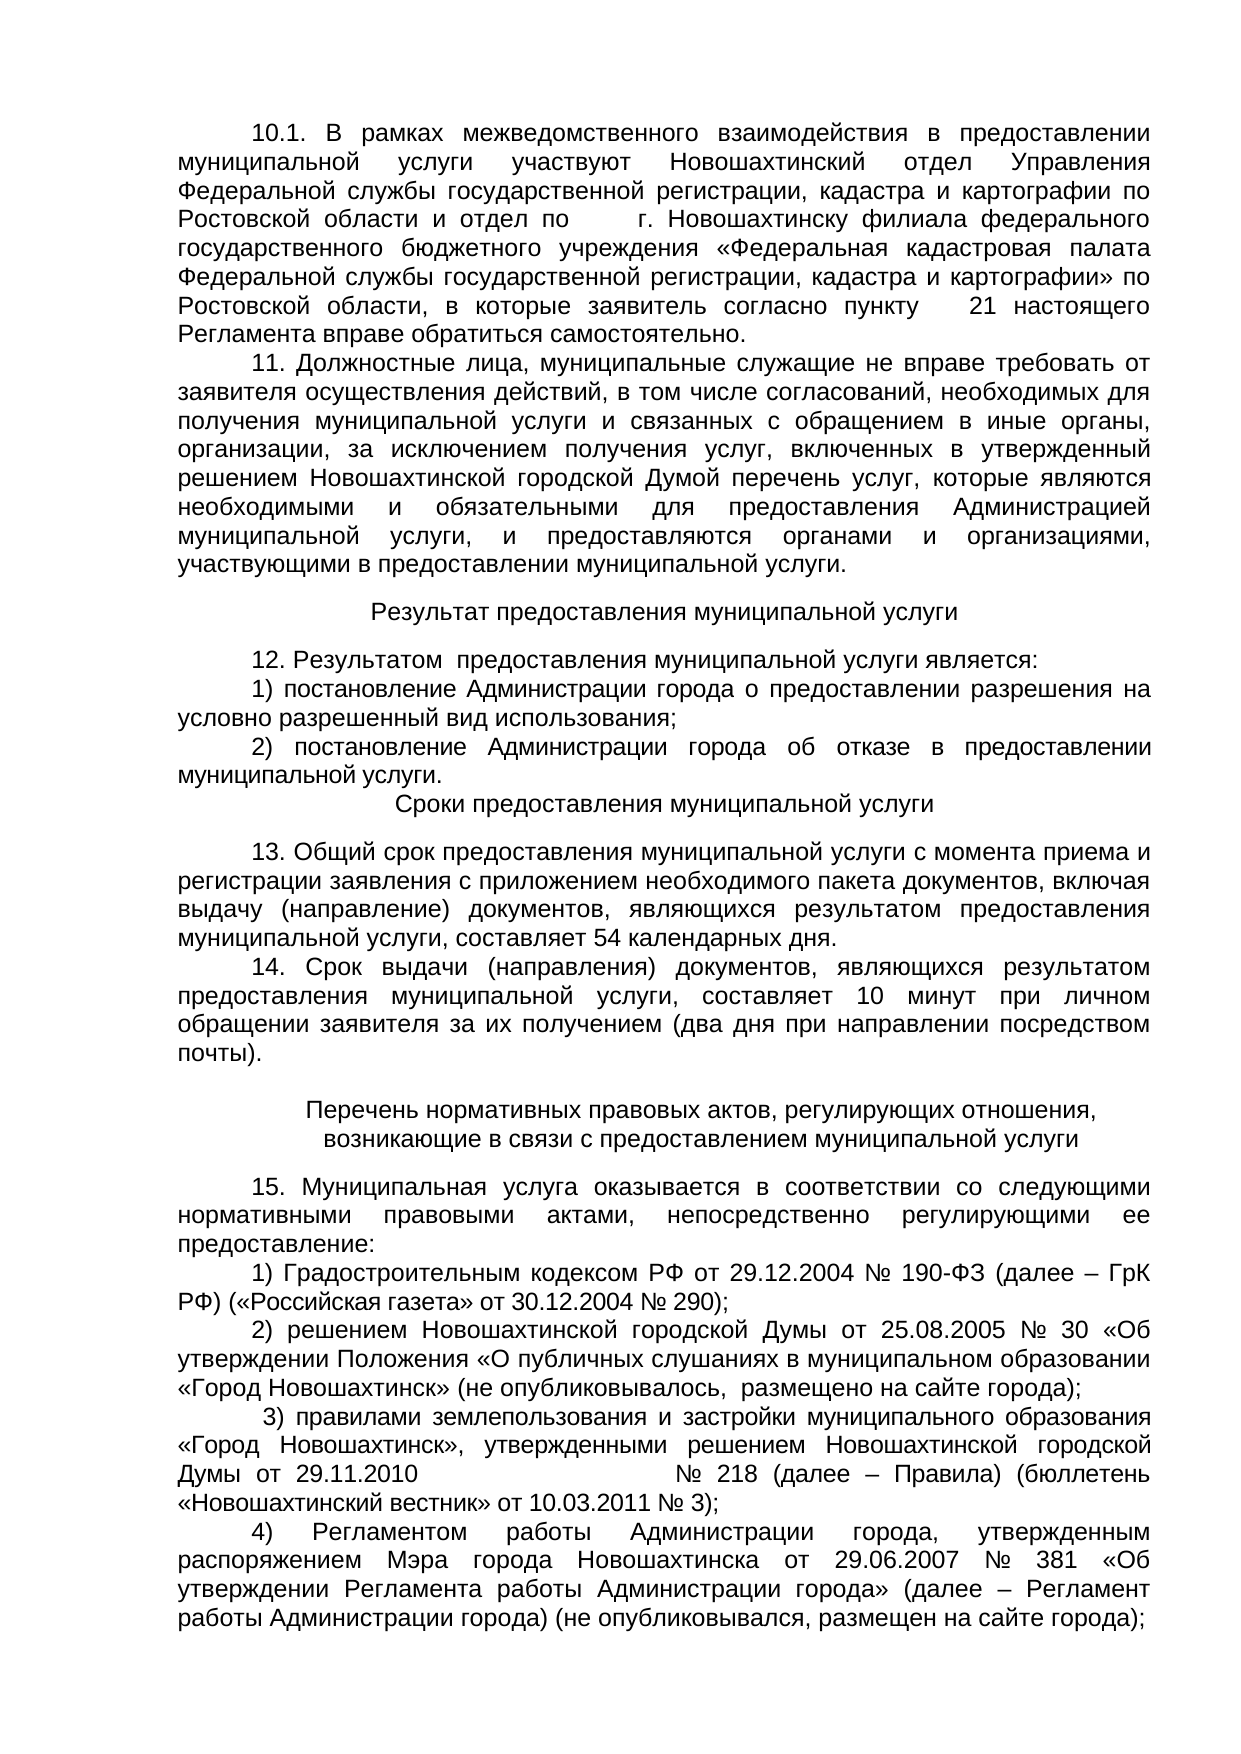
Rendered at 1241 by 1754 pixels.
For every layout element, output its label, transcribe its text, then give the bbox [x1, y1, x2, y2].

text 2) постановление Администрации города об отказе в предоставлении муниципальной услуги. [177, 731, 1152, 789]
text возникающие в связи с предоставлением муниципальной услуги [177, 1124, 1152, 1152]
text 14. Срок выдачи (направления) документов, являющихся результатом предоставления муниципальной услуги, составляет 10 минут при личном обращении заявителя за их получением (два дня при направлении посредством почты). [177, 952, 1152, 1067]
text Сроки предоставления муниципальной услуги [177, 789, 1152, 818]
text 1) Градостроительным кодексом РФ от 29.12.2004 № 190-ФЗ (далее – ГрК РФ) («Российская газета» от 30.12.2004 № 290); [177, 1258, 1152, 1315]
text 10.1. В рамках межведомственного взаимодействия в предоставлении муниципальной услуги участвуют Новошахтинский отдел Управления Федеральной службы государственной регистрации, кадастра и картографии по Ростовской области и отдел по г. Новошахтинску филиала федерального государственного бюджетного учреждения «Федеральная кадастровая палата Федеральной службы государственной регистрации, кадастра и картографии» по Ростовской области, в которые заявитель согласно пункту 21 настоящего Регламента вправе обратиться самостоятельно. [177, 118, 1152, 348]
text Перечень нормативных правовых актов, регулирующих отношения, [177, 1095, 1152, 1124]
text 11. Должностные лица, муниципальные служащие не вправе требовать от заявителя осуществления действий, в том числе согласований, необходимых для получения муниципальной услуги и связанных с обращением в иные органы, организации, за исключением получения услуг, включенных в утвержденный решением Новошахтинской городской Думой перечень услуг, которые являются необходимыми и обязательными для предоставления Администрацией муниципальной услуги, и предоставляются органами и организациями, участвующими в предоставлении муниципальной услуги. [177, 348, 1152, 578]
text 13. Общий срок предоставления муниципальной услуги с момента приема и регистрации заявления с приложением необходимого пакета документов, включая выдачу (направление) документов, являющихся результатом предоставления муниципальной услуги, составляет 54 календарных дня. [177, 837, 1152, 952]
text 3) правилами землепользования и застройки муниципального образования «Город Новошахтинск», утвержденными решением Новошахтинской городской Думы от 29.11.2010 № 218 (далее – Правила) (бюллетень «Новошахтинский вестник» от 10.03.2011 № 3); [177, 1402, 1152, 1517]
text Результат предоставления муниципальной услуги [177, 597, 1152, 626]
text 2) решением Новошахтинской городской Думы от 25.08.2005 № 30 «Об утверждении Положения «О публичных слушаниях в муниципальном образовании «Город Новошахтинск» (не опубликовывалось, размещено на сайте города); [177, 1315, 1152, 1402]
text 15. Муниципальная услуга оказывается в соответствии со следующими нормативными правовыми актами, непосредственно регулирующими ее предоставление: [177, 1172, 1152, 1258]
text 12. Результатом предоставления муниципальной услуги является: [177, 645, 1152, 674]
text 1) постановление Администрации города о предоставлении разрешения на условно разрешенный вид использования; [177, 674, 1152, 731]
text 4) Регламентом работы Администрации города, утвержденным распоряжением Мэра города Новошахтинска от 29.06.2007 № 381 «Об утверждении Регламента работы Администрации города» (далее – Регламент работы Администрации города) (не опубликовывался, размещен на сайте города); [177, 1517, 1152, 1632]
